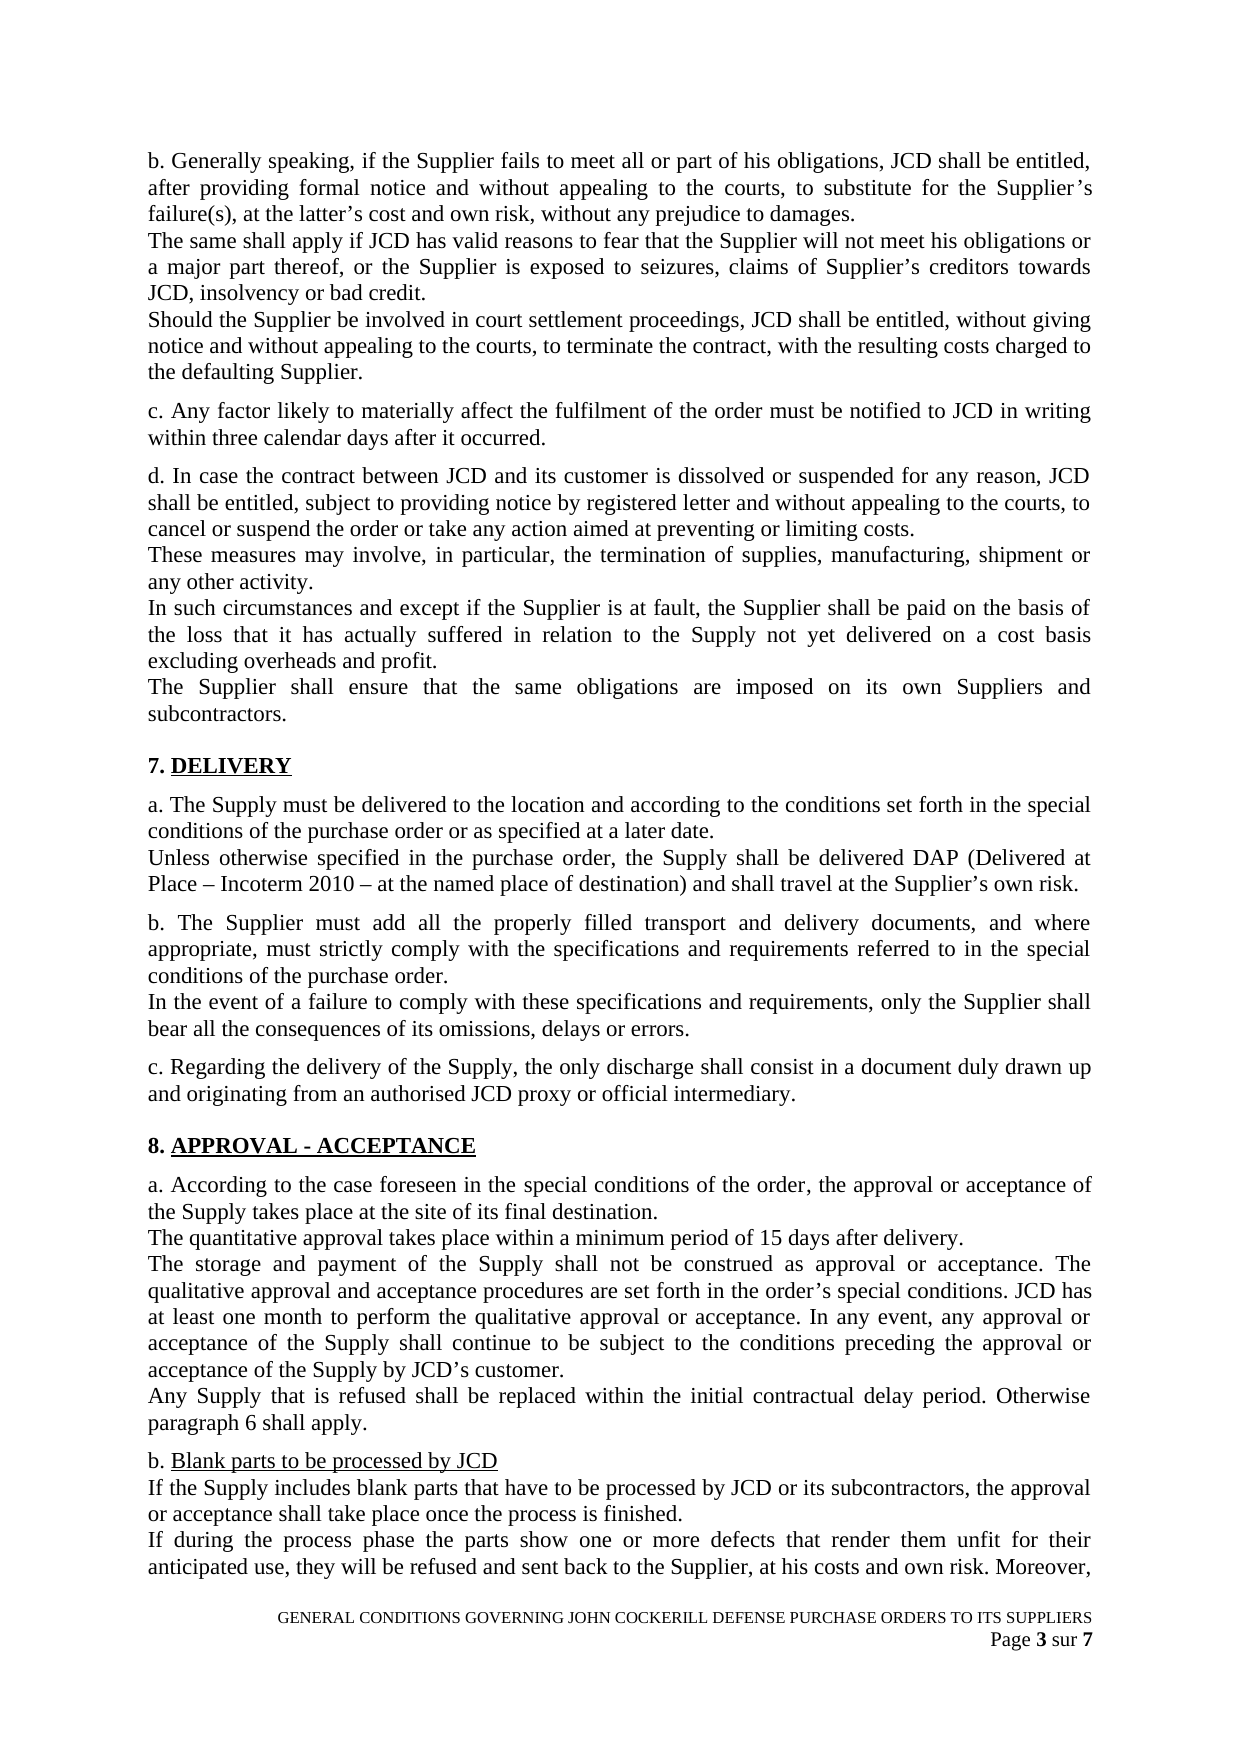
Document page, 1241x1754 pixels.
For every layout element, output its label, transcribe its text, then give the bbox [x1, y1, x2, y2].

text 7. DELIVERY [148, 752, 1093, 779]
text Should the Supplier be involved in court settlement proceedings, JCD shall be entitled, without giving notice and without appealing to the courts, to terminate the contract, with the resulting costs charged to the defaulting Supplier. [148, 306, 1093, 385]
text These measures may involve, in particular, the termination of supplies, manufacturing, shipment or any other activity. [148, 542, 1093, 594]
text Any Supply that is refused shall be replaced within the initial contractual delay period. Otherwise paragraph 6 shall apply. [148, 1382, 1093, 1435]
text d. In case the contract between JCD and its customer is dissolved or suspended for any reason, JCD shall be entitled, subject to providing notice by registered letter and without appealing to the courts, to cancel or suspend the order or take any action aimed at preventing or limiting costs. [148, 462, 1093, 542]
text b. The Supplier must add all the properly filled transport and delivery documents, and where appropriate, must strictly comply with the specifications and requirements referred to in the special conditions of the purchase order. [148, 909, 1093, 988]
text In the event of a failure to comply with these specifications and requirements, only the Supplier shall bear all the consequences of its omissions, delays or errors. [148, 988, 1093, 1041]
text c. Regarding the delivery of the Supply, the only discharge shall consist in a document duly drawn up and originating from an authorised JCD proxy or official intermediary. [148, 1053, 1093, 1106]
text If the Supply includes blank parts that have to be processed by JCD or its subcontractors, the approval or acceptance shall take place once the process is finished. [148, 1474, 1093, 1526]
text The quantitative approval takes place within a minimum period of 15 days after delivery. [148, 1224, 1093, 1250]
text a. According to the case foreseen in the special conditions of the order, the approval or acceptance of the Supply takes place at the site of its final destination. [148, 1171, 1093, 1224]
text The Supplier shall ensure that the same obligations are imposed on its own Suppliers and subcontractors. [148, 673, 1093, 726]
text Unless otherwise specified in the purchase order, the Supply shall be delivered DAP (Delivered at Place – Incoterm 2010 – at the named place of destination) and shall travel at the Supplier’s own risk. [148, 844, 1093, 897]
text a. The Supply must be delivered to the location and according to the conditions set forth in the special conditions of the purchase order or as specified at a later date. [148, 791, 1093, 844]
text 8. APPROVAL - ACCEPTANCE [148, 1132, 1093, 1159]
text The storage and payment of the Supply shall not be construed as approval or acceptance. The qualitative approval and acceptance procedures are set forth in the order’s special conditions. JCD has at least one month to perform the qualitative approval or acceptance. In any event, any approval or acceptance of the Supply shall continue to be subject to the conditions preceding the approval or acceptance of the Supply by JCD’s customer. [148, 1250, 1093, 1382]
text b. Blank parts to be processed by JCD [148, 1447, 1093, 1474]
text The same shall apply if JCD has valid reasons to fear that the Supplier will not meet his obligations or a major part thereof, or the Supplier is exposed to seizures, claims of Supplier’s creditors towards JCD, insolvency or bad credit. [148, 227, 1093, 306]
text c. Any factor likely to materially affect the fulfilment of the order must be notified to JCD in writing within three calendar days after it occurred. [148, 397, 1093, 450]
text In such circumstances and except if the Supplier is at fault, the Supplier shall be paid on the basis of the loss that it has actually suffered in relation to the Supply not yet delivered on a cost basis excluding overheads and profit. [148, 594, 1093, 673]
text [148, 1526, 1093, 1579]
text b. Generally speaking, if the Supplier fails to meet all or part of his obligations, JCD shall be entitled, after providing formal notice and without appealing to the courts, to substitute for the Supplier’s failure(s), at the latter’s cost and own risk, without any prejudice to damages. [148, 148, 1093, 227]
